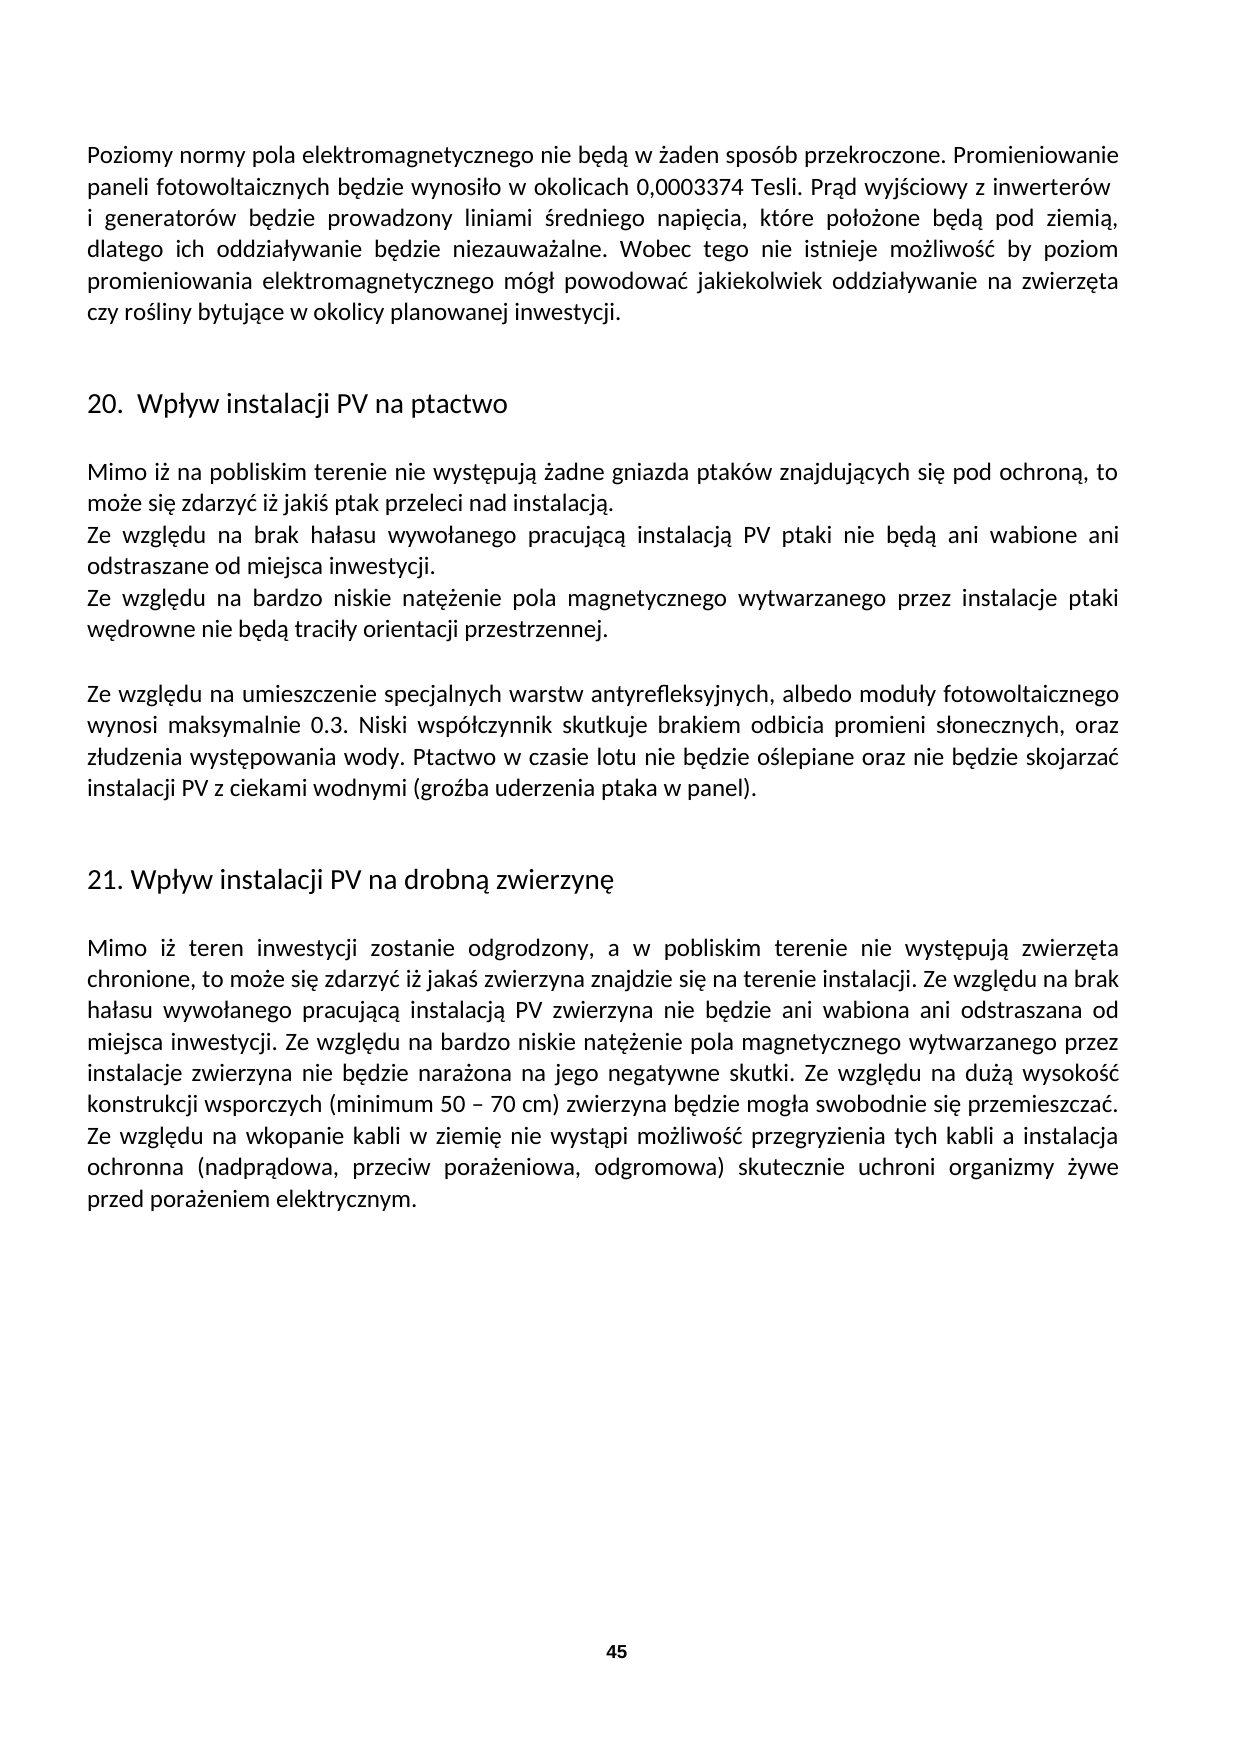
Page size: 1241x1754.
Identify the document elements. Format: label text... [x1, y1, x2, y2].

text Ze względu na umieszczenie specjalnych warstw antyrefleksyjnych, albedo moduły fotowoltaicznego wynosi maksymalnie 0.3. Niski współczynnik skutkuje brakiem odbicia promieni słonecznych, oraz złudzenia występowania wody. Ptactwo w czasie lotu nie będzie oślepiane oraz nie będzie skojarzać instalacji PV z ciekami wodnymi (groźba uderzenia ptaka w panel). [87, 678, 1121, 803]
text Mimo iż na pobliskim terenie nie występują żadne gniazda ptaków znajdujących się pod ochroną, to może się zdarzyć iż jakiś ptak przeleci nad instalacją. [87, 456, 1121, 518]
text Poziomy normy pola elektromagnetycznego nie będą w żaden sposób przekroczone. Promieniowanie paneli fotowoltaicznych będzie wynosiło w okolicach 0,0003374 Tesli. Prąd wyjściowy z inwerterów i generatorów będzie prowadzony liniami średniego napięcia, które położone będą pod ziemią, dlatego ich oddziaływanie będzie niezauważalne. Wobec tego nie istnieje możliwość by poziom promieniowania elektromagnetycznego mógł powodować jakiekolwiek oddziaływanie na zwierzęta czy rośliny bytujące w okolicy planowanej inwestycji. [87, 139, 1121, 327]
text Ze względu na bardzo niskie natężenie pola magnetycznego wytwarzanego przez instalacje ptaki wędrowne nie będą traciły orientacji przestrzennej. [87, 582, 1121, 644]
subtitle 21. Wpływ instalacji PV na drobną zwierzynę [87, 861, 1121, 897]
text Mimo iż teren inwestycji zostanie odgrodzony, a w pobliskim terenie nie występują zwierzęta chronione, to może się zdarzyć iż jakaś zwierzyna znajdzie się na terenie instalacji. Ze względu na brak hałasu wywołanego pracującą instalacją PV zwierzyna nie będzie ani wabiona ani odstraszana od miejsca inwestycji. Ze względu na bardzo niskie natężenie pola magnetycznego wytwarzanego przez instalacje zwierzyna nie będzie narażona na jego negatywne skutki. Ze względu na dużą wysokość konstrukcji wsporczych (minimum 50 – 70 cm) zwierzyna będzie mogła swobodnie się przemieszczać. Ze względu na wkopanie kabli w ziemię nie wystąpi możliwość przegryzienia tych kabli a instalacja ochronna (nadprądowa, przeciw porażeniowa, odgromowa) skutecznie uchroni organizmy żywe przed porażeniem elektrycznym. [87, 932, 1121, 1213]
subtitle 20. Wpływ instalacji PV na ptactwo [87, 385, 1121, 421]
text Ze względu na brak hałasu wywołanego pracującą instalacją PV ptaki nie będą ani wabione ani odstraszane od miejsca inwestycji. [87, 519, 1121, 581]
